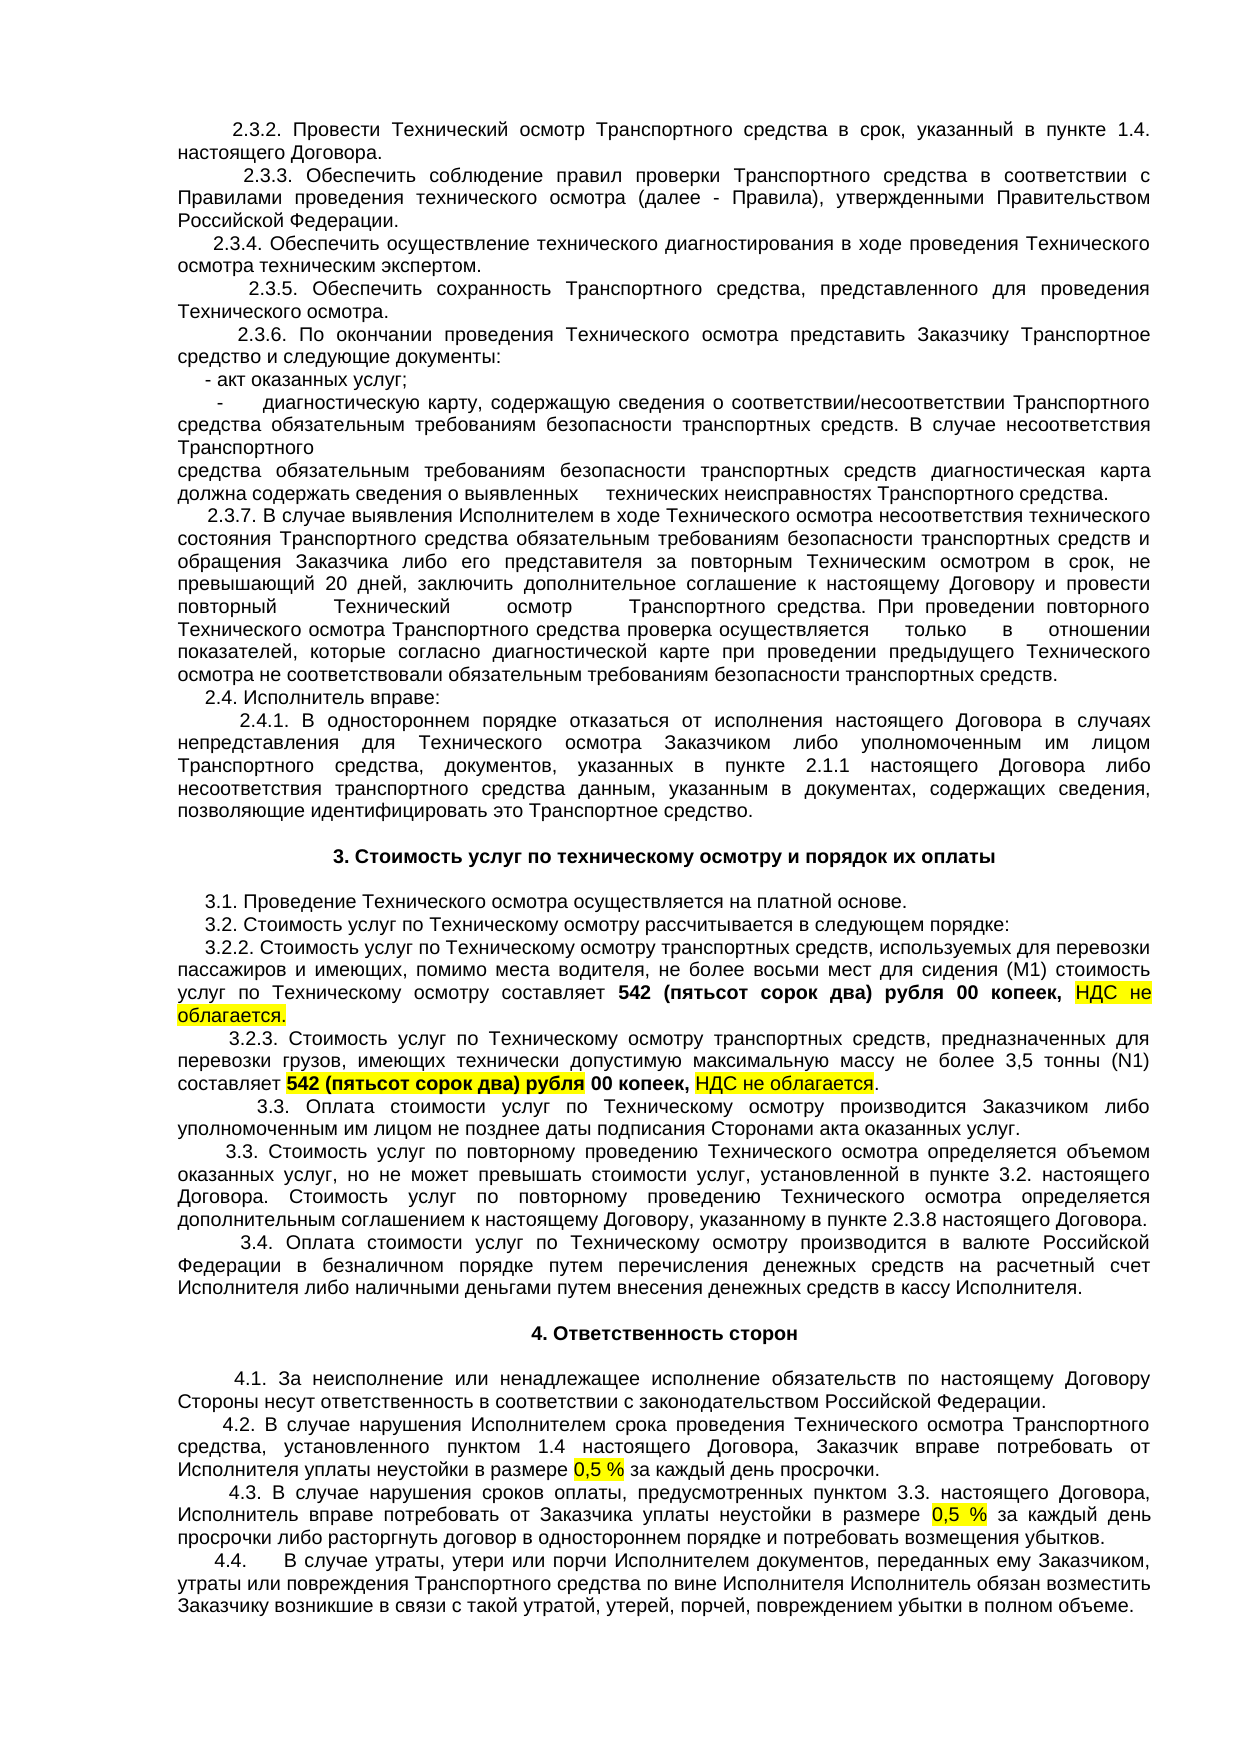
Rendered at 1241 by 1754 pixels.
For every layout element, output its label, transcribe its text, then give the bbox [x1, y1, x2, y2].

text 4.3. В случае нарушения сроков оплаты, предусмотренных пунктом 3.3. настоящего Договора, Исполнитель вправе потребовать от Заказчика уплаты неустойки в размере 0,5 % за каждый день просрочки либо расторгнуть договор в одностороннем порядке и потребовать возмещения убытков. [177, 1481, 1152, 1549]
text 4.2. В случае нарушения Исполнителем срока проведения Технического осмотра Транспортного средства, установленного пунктом 1.4 настоящего Договора, Заказчик вправе потребовать от Исполнителя уплаты неустойки в размере 0,5 % за каждый день просрочки. [177, 1412, 1152, 1481]
text - акт оказанных услуг; [177, 368, 1152, 391]
text средства обязательным требованиям безопасности транспортных средств диагностическая карта должна содержать сведения о выявленных технических неисправностях Транспортного средства. [177, 459, 1152, 504]
text 3.4. Оплата стоимости услуг по Техническому осмотру производится в валюте Российской Федерации в безналичном порядке путем перечисления денежных средств на расчетный счет Исполнителя либо наличными деньгами путем внесения денежных средств в кассу Исполнителя. [177, 1231, 1152, 1299]
text 2.4. Исполнитель вправе: [177, 686, 1152, 708]
text 3.1. Проведение Технического осмотра осуществляется на платной основе. [177, 890, 1152, 913]
text 4. Ответственность сторон [177, 1322, 1152, 1344]
text 3.2.2. Стоимость услуг по Техническому осмотру транспортных средств, используемых для перевозки пассажиров и имеющих, помимо места водителя, не более восьми мест для сидения (M1) стоимость услуг по Техническому осмотру составляет 542 (пятьсот сорок два) рубля 00 копеек, НДС не облагается. [177, 936, 1152, 1026]
text 4.4. В случае утраты, утери или порчи Исполнителем документов, переданных ему Заказчиком, утраты или повреждения Транспортного средства по вине Исполнителя Исполнитель обязан возместить Заказчику возникшие в связи с такой утратой, утерей, порчей, повреждением убытки в полном объеме. [177, 1549, 1152, 1617]
text 2.3.4. Обеспечить осуществление технического диагностирования в ходе проведения Технического осмотра техническим экспертом. [177, 232, 1152, 277]
text 2.3.6. По окончании проведения Технического осмотра представить Заказчику Транспортное средство и следующие документы: [177, 322, 1152, 368]
text 3. Стоимость услуг по техническому осмотру и порядок их оплаты [177, 845, 1152, 867]
text 3.3. Стоимость услуг по повторному проведению Технического осмотра определяется объемом оказанных услуг, но не может превышать стоимости услуг, установленной в пункте 3.2. настоящего Договора. Стоимость услуг по повторному проведению Технического осмотра определяется дополнительным соглашением к настоящему Договору, указанному в пункте 2.3.8 настоящего Договора. [177, 1140, 1152, 1231]
text 2.3.5. Обеспечить сохранность Транспортного средства, представленного для проведения Технического осмотра. [177, 277, 1152, 322]
text 2.3.2. Провести Технический осмотр Транспортного средства в срок, указанный в пункте 1.4. настоящего Договора. [177, 118, 1152, 163]
text 2.3.3. Обеспечить соблюдение правил проверки Транспортного средства в соответствии с Правилами проведения технического осмотра (далее - Правила), утвержденными Правительством Российской Федерации. [177, 163, 1152, 232]
text 3.2. Стоимость услуг по Техническому осмотру рассчитывается в следующем порядке: [177, 913, 1152, 936]
text 3.2.3. Стоимость услуг по Техническому осмотру транспортных средств, предназначенных для перевозки грузов, имеющих технически допустимую максимальную массу не более 3,5 тонны (N1) составляет 542 (пятьсот сорок два) рубля 00 копеек, НДС не облагается. [177, 1026, 1152, 1094]
text - диагностическую карту, содержащую сведения о соответствии/несоответствии Транспортного средства обязательным требованиям безопасности транспортных средств. В случае несоответствия Транспортного [177, 391, 1152, 459]
text 2.4.1. В одностороннем порядке отказаться от исполнения настоящего Договора в случаях непредставления для Технического осмотра Заказчиком либо уполномоченным им лицом Транспортного средства, документов, указанных в пункте 2.1.1 настоящего Договора либо несоответствия транспортного средства данным, указанным в документах, содержащих сведения, позволяющие идентифицировать это Транспортное средство. [177, 708, 1152, 822]
text 4.1. За неисполнение или ненадлежащее исполнение обязательств по настоящему Договору Стороны несут ответственность в соответствии с законодательством Российской Федерации. [177, 1367, 1152, 1412]
text 2.3.7. В случае выявления Исполнителем в ходе Технического осмотра несоответствия технического состояния Транспортного средства обязательным требованиям безопасности транспортных средств и обращения Заказчика либо его представителя за повторным Техническим осмотром в срок, не превышающий 20 дней, заключить дополнительное соглашение к настоящему Договору и провести повторный Технический осмотр Транспортного средства. При проведении повторного Технического осмотра Транспортного средства проверка осуществляется только в отношении показателей, которые согласно диагностической карте при проведении предыдущего Технического осмотра не соответствовали обязательным требованиям безопасности транспортных средств. [177, 504, 1152, 686]
text 3.3. Оплата стоимости услуг по Техническому осмотру производится Заказчиком либо уполномоченным им лицом не позднее даты подписания Сторонами акта оказанных услуг. [177, 1094, 1152, 1140]
